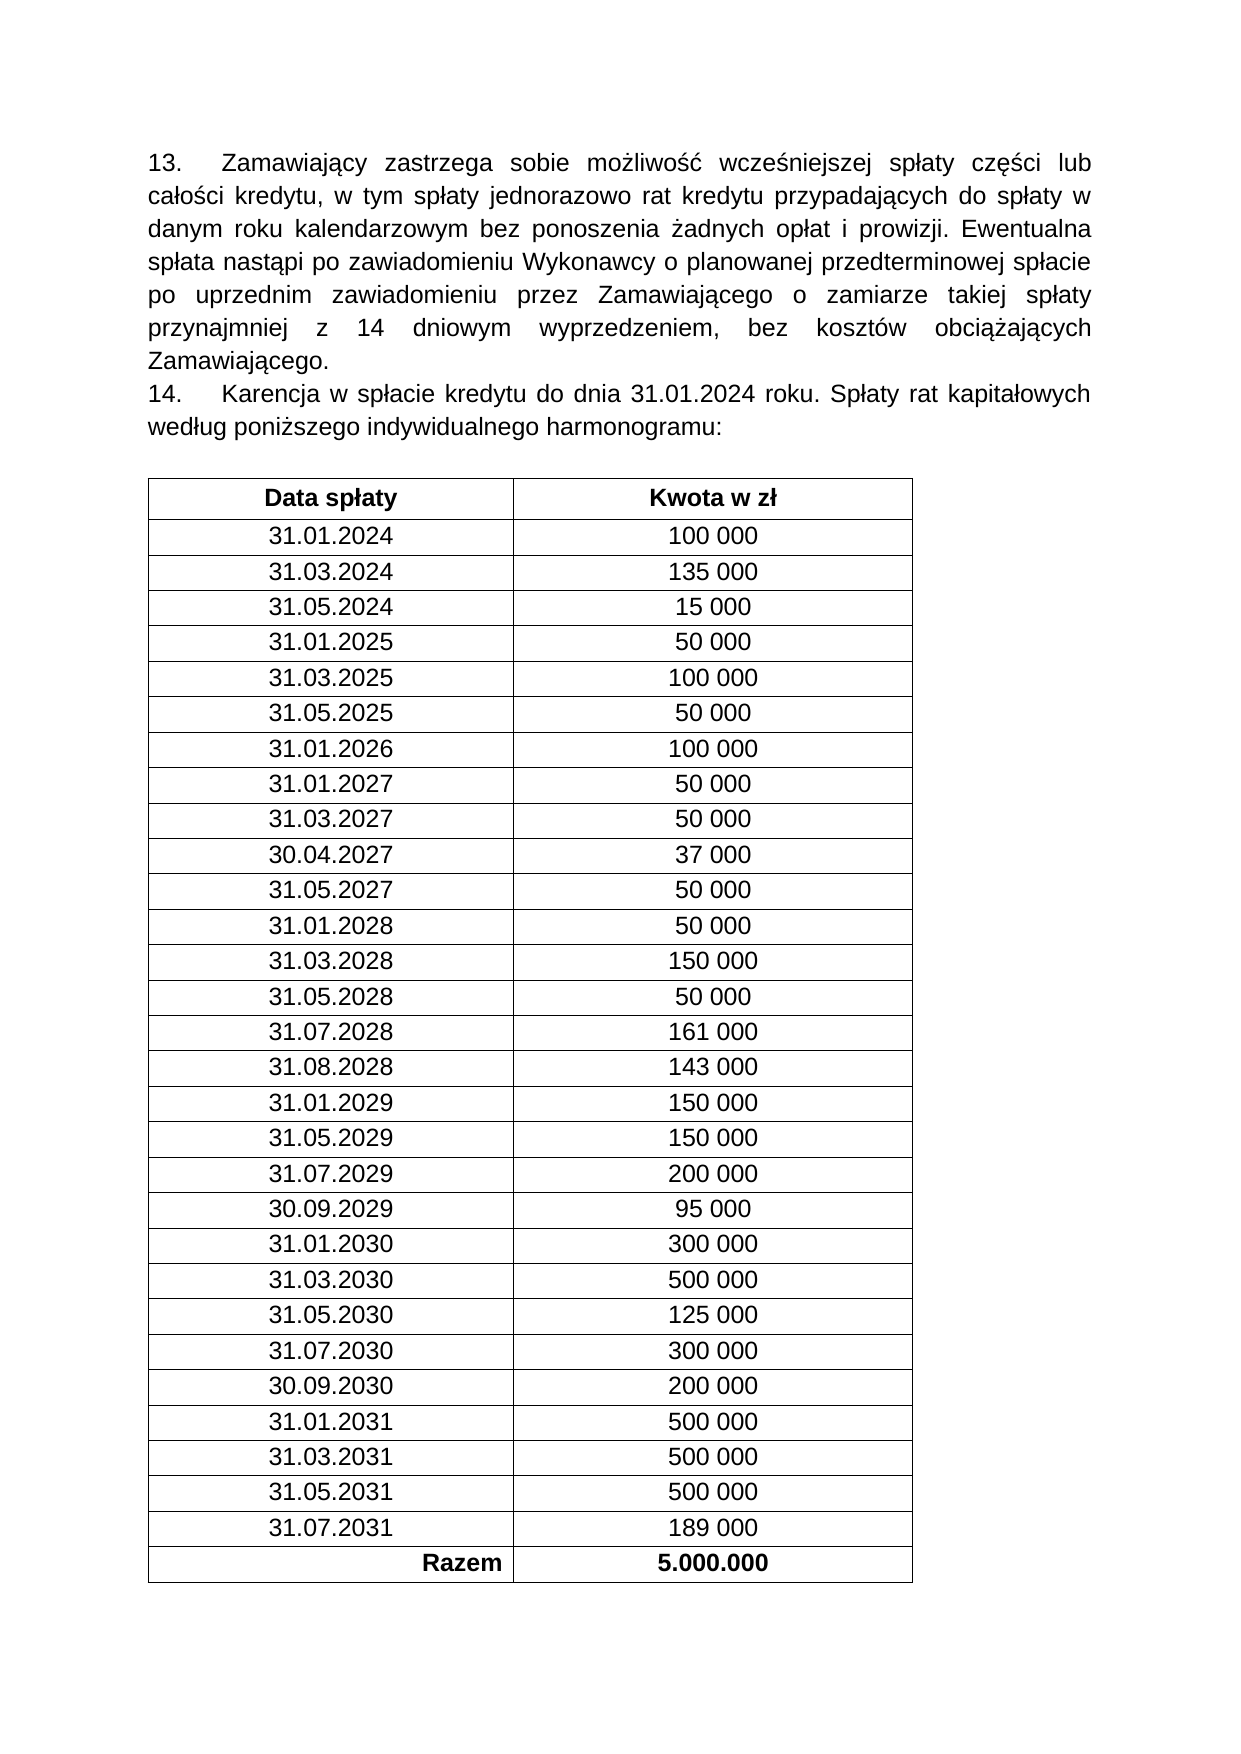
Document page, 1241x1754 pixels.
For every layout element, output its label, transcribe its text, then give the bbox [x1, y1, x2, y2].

table_cell 31.01.2028 [149, 910, 513, 944]
table_cell 31.03.2027 [149, 804, 513, 838]
table_cell 31.05.2029 [149, 1122, 513, 1157]
table_cell 100 000 [514, 733, 912, 767]
table_cell 50 000 [514, 804, 912, 838]
table_cell 31.01.2024 [149, 520, 513, 554]
table_cell 31.07.2029 [149, 1158, 513, 1192]
table_cell 161 000 [514, 1016, 912, 1050]
table_cell 31.05.2031 [149, 1476, 513, 1511]
table_cell 31.03.2025 [149, 662, 513, 696]
table_cell 300 000 [514, 1229, 912, 1263]
table_cell 50 000 [514, 910, 912, 944]
table_cell 31.05.2027 [149, 874, 513, 909]
table_cell 31.08.2028 [149, 1051, 513, 1086]
table_cell 200 000 [514, 1158, 912, 1192]
table_cell 31.05.2028 [149, 981, 513, 1015]
list Karencja w spłacie kredytu do dnia 31.01.2024 roku. Spłaty rat kapitałowych według poniższego indywidualnego harmonogramu: [148, 379, 1093, 441]
table_cell 31.07.2028 [149, 1016, 513, 1050]
table_cell 15 000 [514, 591, 912, 625]
table_header Kwota w zł [514, 479, 912, 519]
table_cell 200 000 [514, 1370, 912, 1404]
table_cell 135 000 [514, 556, 912, 590]
table_cell 31.05.2024 [149, 591, 513, 625]
table_cell 500 000 [514, 1476, 912, 1511]
table_cell 500 000 [514, 1264, 912, 1298]
table_cell 31.07.2031 [149, 1512, 513, 1546]
table_cell 100 000 [514, 662, 912, 696]
table_cell 37 000 [514, 839, 912, 873]
table_cell 50 000 [514, 981, 912, 1015]
table_cell 500 000 [514, 1441, 912, 1475]
table_cell 31.01.2030 [149, 1229, 513, 1263]
table_cell 143 000 [514, 1051, 912, 1086]
table_cell 150 000 [514, 1087, 912, 1121]
table_cell 30.09.2029 [149, 1193, 513, 1227]
table_cell 95 000 [514, 1193, 912, 1227]
table_cell 50 000 [514, 697, 912, 732]
table_cell 189 000 [514, 1512, 912, 1546]
table_cell 31.03.2030 [149, 1264, 513, 1298]
table_cell 31.05.2030 [149, 1299, 513, 1334]
table_cell 150 000 [514, 1122, 912, 1157]
table_cell 31.01.2026 [149, 733, 513, 767]
table_header Data spłaty [149, 479, 513, 519]
table_cell 31.03.2031 [149, 1441, 513, 1475]
table_cell 50 000 [514, 768, 912, 802]
table_cell 30.04.2027 [149, 839, 513, 873]
table_cell 31.01.2031 [149, 1406, 513, 1440]
table_cell 31.03.2028 [149, 945, 513, 979]
table_cell 31.07.2030 [149, 1335, 513, 1369]
list Zamawiający zastrzega sobie możliwość wcześniejszej spłaty części lub całości kredytu, w tym spłaty jednorazowo rat kredytu przypadających do spłaty w danym roku kalendarzowym bez ponoszenia żadnych opłat i prowizji. Ewentualna spłata nastąpi po zawiadomieniu Wykonawcy o planowanej przedterminowej spłacie po uprzednim zawiadomieniu przez Zamawiającego o zamiarze takiej spłaty przynajmniej z 14 dniowym wyprzedzeniem, bez kosztów obciążających Zamawiającego. [148, 148, 1093, 374]
table_cell 31.01.2027 [149, 768, 513, 802]
table_cell 30.09.2030 [149, 1370, 513, 1404]
table_cell 150 000 [514, 945, 912, 979]
table_cell 31.05.2025 [149, 697, 513, 732]
table_cell 300 000 [514, 1335, 912, 1369]
table_cell 31.01.2025 [149, 626, 513, 661]
table_cell 50 000 [514, 874, 912, 909]
table_cell 31.03.2024 [149, 556, 513, 590]
table_cell 125 000 [514, 1299, 912, 1334]
table_cell Razem [149, 1547, 513, 1582]
table_cell 31.01.2029 [149, 1087, 513, 1121]
table_cell 500 000 [514, 1406, 912, 1440]
table_cell 5.000.000 [514, 1547, 912, 1582]
table_cell 100 000 [514, 520, 912, 554]
table_cell 50 000 [514, 626, 912, 661]
